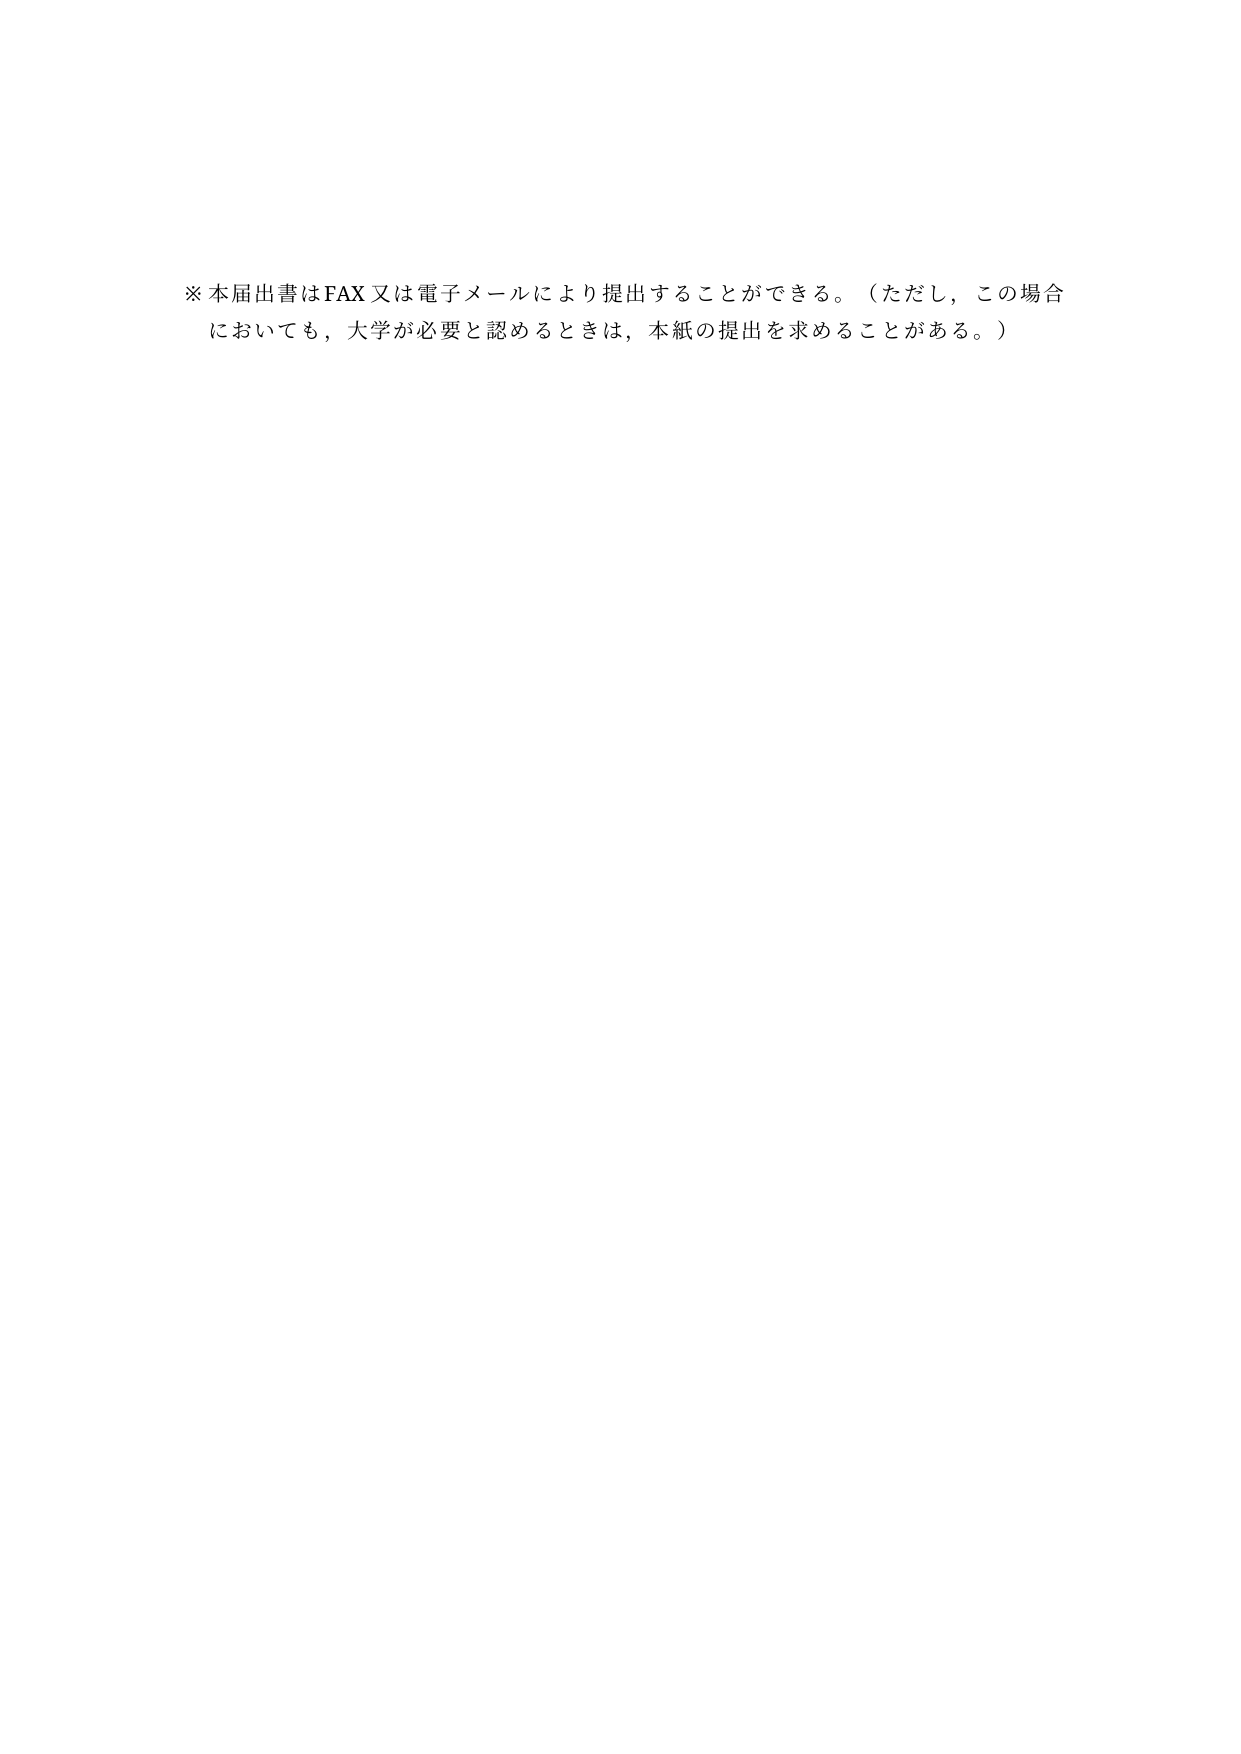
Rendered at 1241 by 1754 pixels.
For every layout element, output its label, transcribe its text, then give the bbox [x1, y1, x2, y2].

text ※本届出書はFAX又は電子メールにより提出することができる。（ただし，この場合においても，大学が必要と認めるときは，本紙の提出を求めることがある。） [184, 274, 1067, 348]
